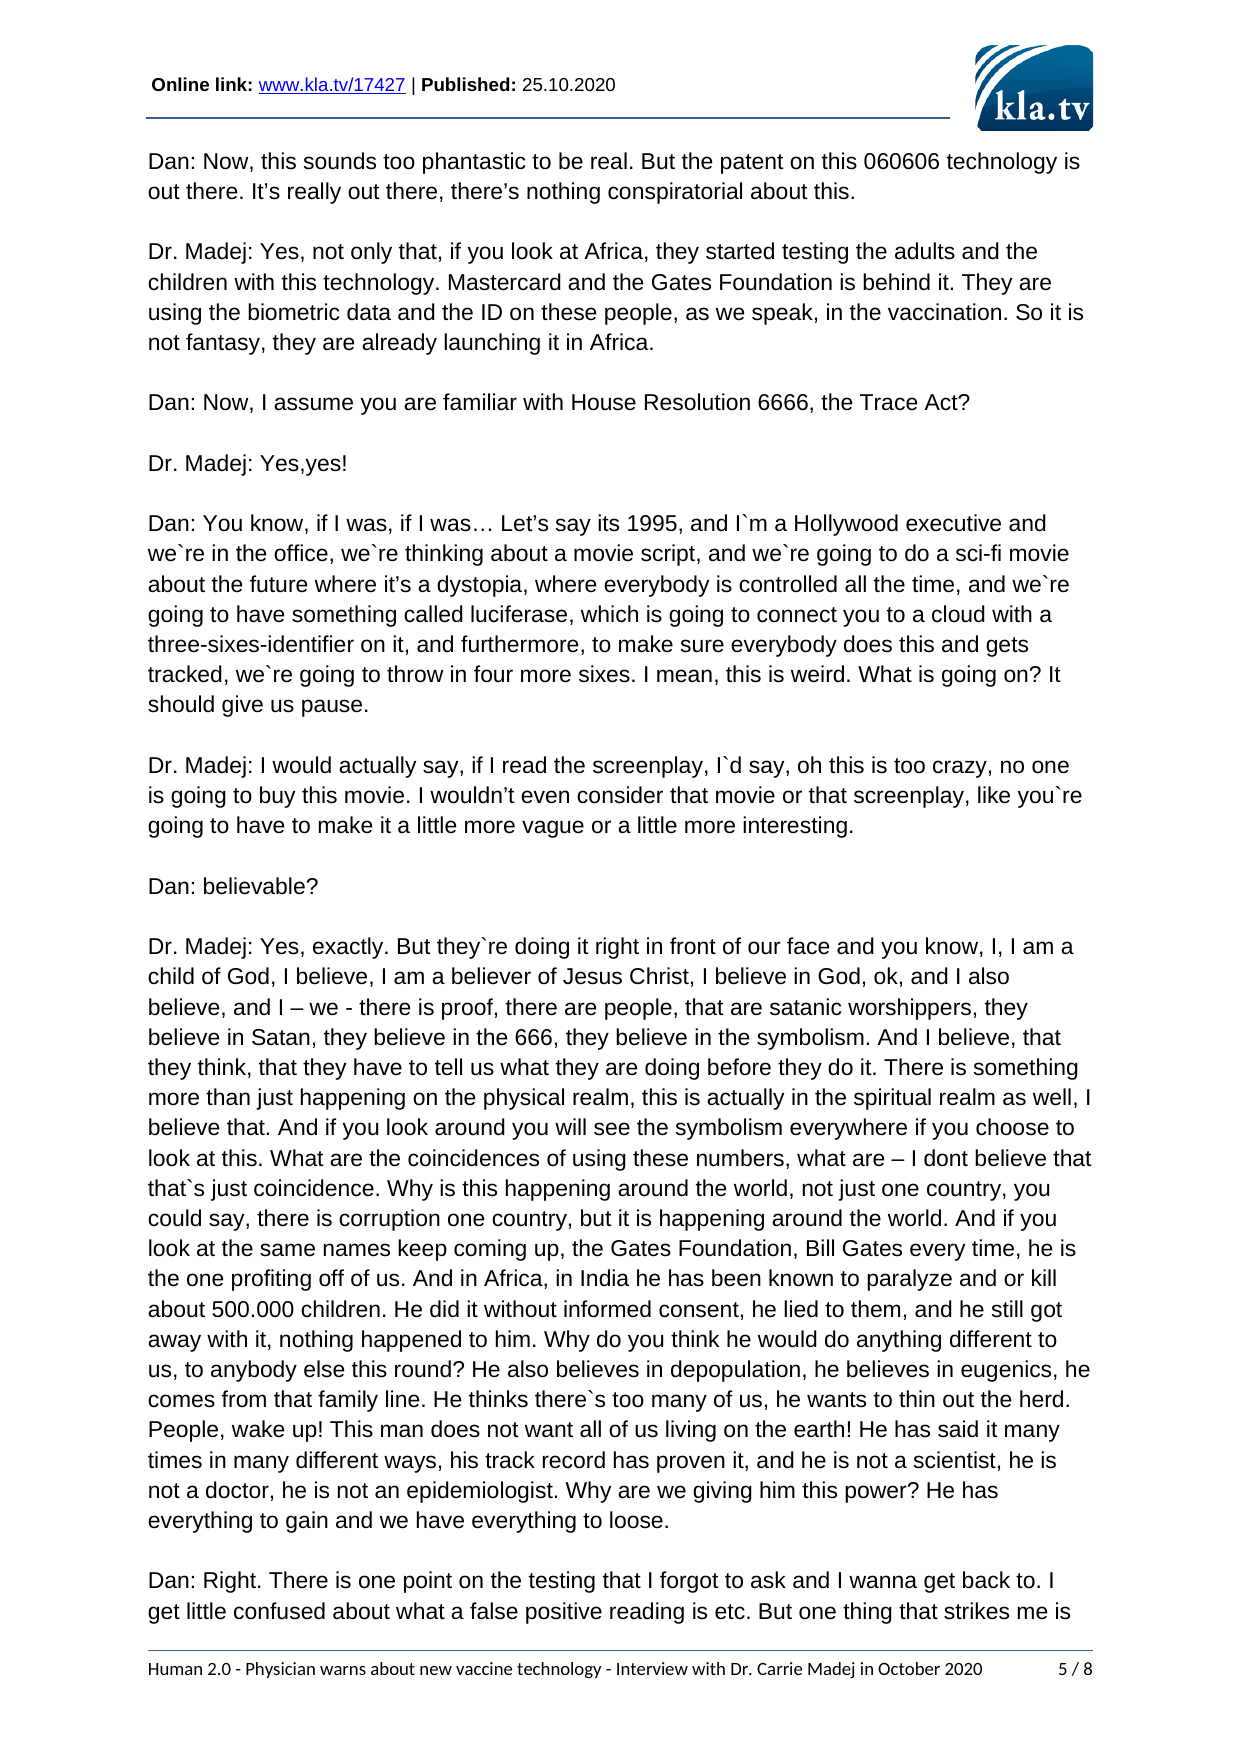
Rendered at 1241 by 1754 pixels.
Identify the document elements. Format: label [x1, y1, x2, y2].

text [148, 148, 1093, 1624]
